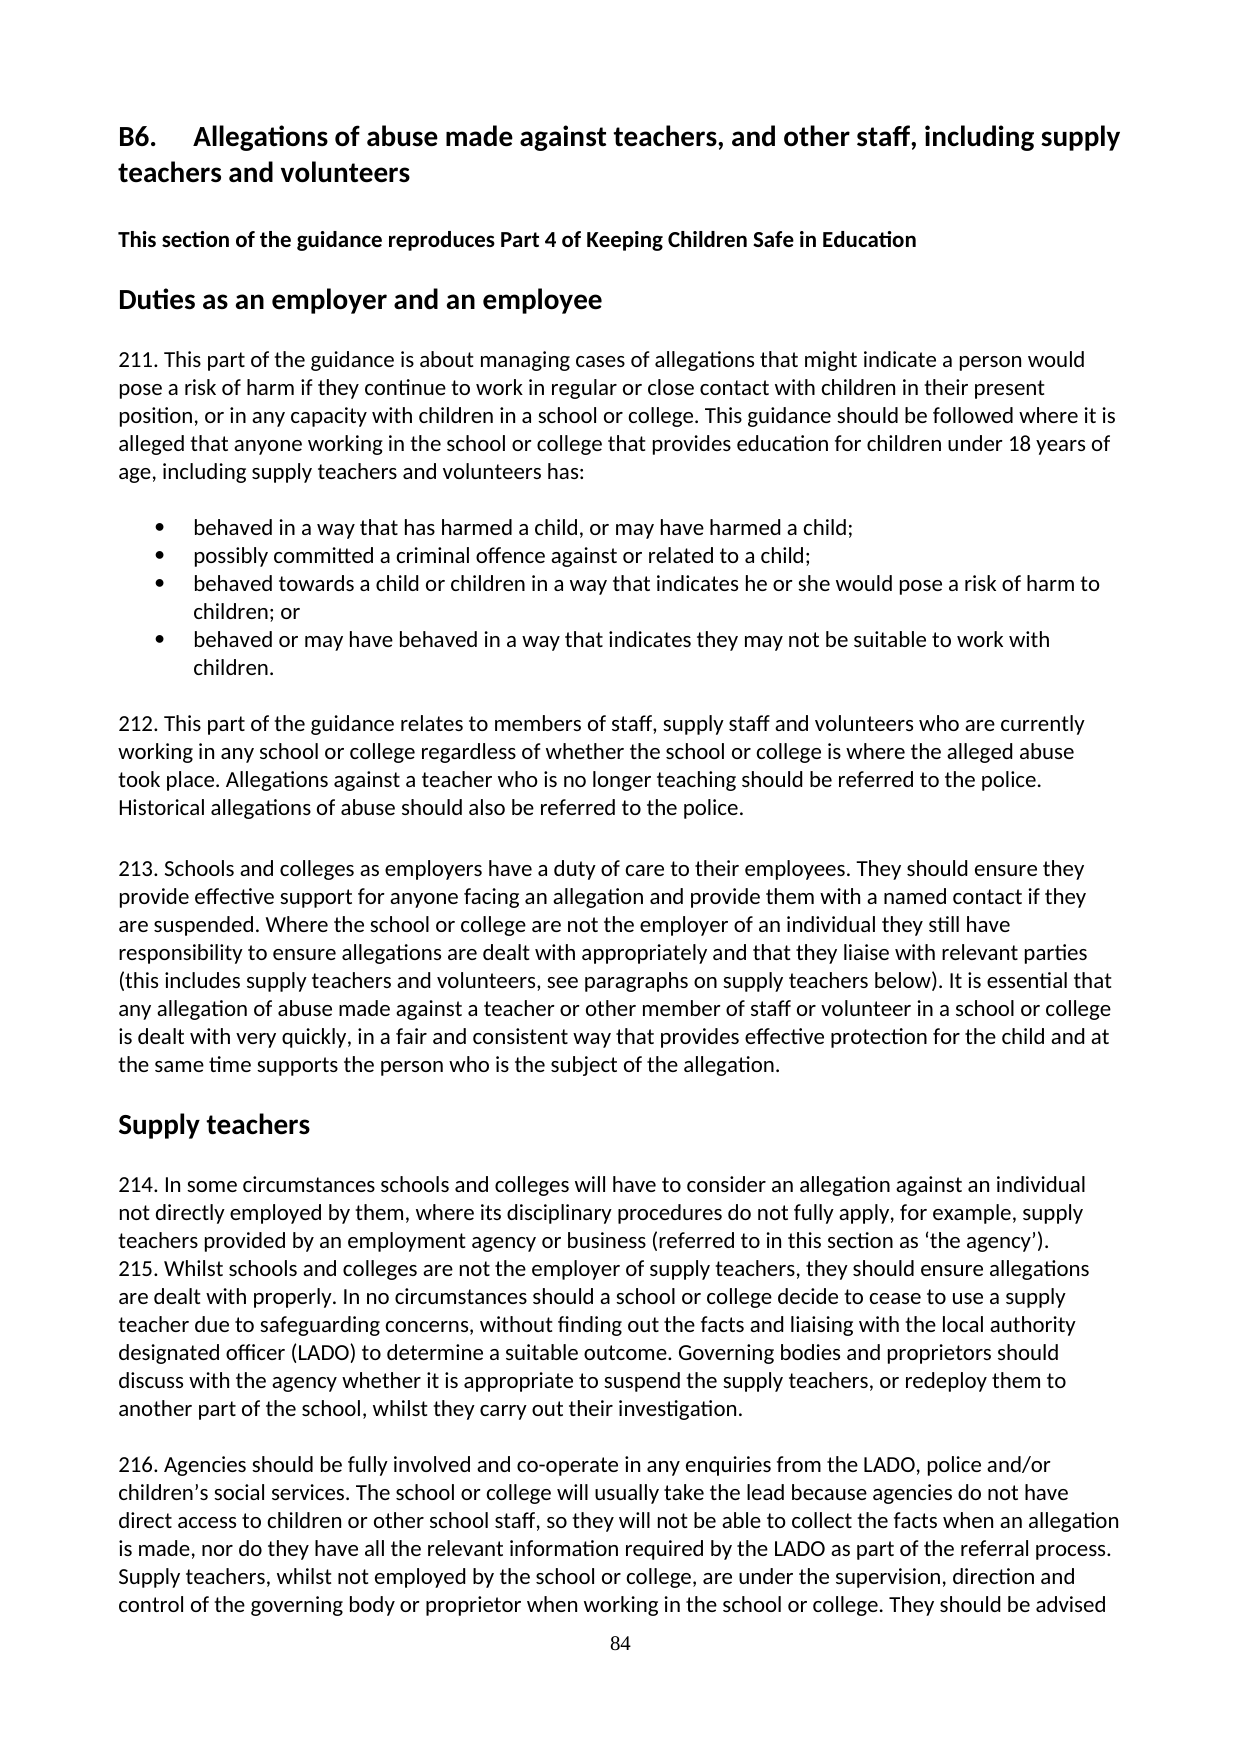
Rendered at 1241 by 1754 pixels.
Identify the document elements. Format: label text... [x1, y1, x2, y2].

text B6. Allegations of abuse made against teachers, and other staff, including supply teachers and volunteers [118, 118, 1122, 189]
text Duties as an employer and an employee [118, 281, 1122, 317]
text 212. This part of the guidance relates to members of staff, supply staff and volunteers who are currently working in any school or college regardless of whether the school or college is where the alleged abuse took place. Allegations against a teacher who is no longer teaching should be referred to the police. Historical allegations of abuse should also be referred to the police. [118, 709, 1122, 821]
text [118, 1450, 1122, 1618]
list possibly committed a criminal offence against or related to a child; [156, 541, 1122, 569]
list behaved towards a child or children in a way that indicates he or she would pose a risk of harm to children; or [156, 569, 1122, 625]
list behaved in a way that has harmed a child, or may have harmed a child; [156, 513, 1122, 541]
text Supply teachers [118, 1106, 1122, 1142]
text 213. Schools and colleges as employers have a duty of care to their employees. They should ensure they provide effective support for anyone facing an allegation and provide them with a named contact if they are suspended. Where the school or college are not the employer of an individual they still have responsibility to ensure allegations are dealt with appropriately and that they liaise with relevant parties (this includes supply teachers and volunteers, see paragraphs on supply teachers below). It is essential that any allegation of abuse made against a teacher or other member of staff or volunteer in a school or college is dealt with very quickly, in a fair and consistent way that provides effective protection for the child and at the same time supports the person who is the subject of the allegation. [118, 854, 1122, 1078]
list behaved or may have behaved in a way that indicates they may not be suitable to work with children. [156, 625, 1122, 681]
text 214. In some circumstances schools and colleges will have to consider an allegation against an individual not directly employed by them, where its disciplinary procedures do not fully apply, for example, supply teachers provided by an employment agency or business (referred to in this section as ‘the agency’). [118, 1170, 1122, 1254]
text 211. This part of the guidance is about managing cases of allegations that might indicate a person would pose a risk of harm if they continue to work in regular or close contact with children in their present position, or in any capacity with children in a school or college. This guidance should be followed where it is alleged that anyone working in the school or college that provides education for children under 18 years of age, including supply teachers and volunteers has: [118, 345, 1122, 485]
text 215. Whilst schools and colleges are not the employer of supply teachers, they should ensure allegations are dealt with properly. In no circumstances should a school or college decide to cease to use a supply teacher due to safeguarding concerns, without finding out the facts and liaising with the local authority designated officer (LADO) to determine a suitable outcome. Governing bodies and proprietors should discuss with the agency whether it is appropriate to suspend the supply teachers, or redeploy them to another part of the school, whilst they carry out their investigation. [118, 1254, 1122, 1422]
text This section of the guidance reproduces Part 4 of Keeping Children Safe in Education [118, 225, 1122, 253]
